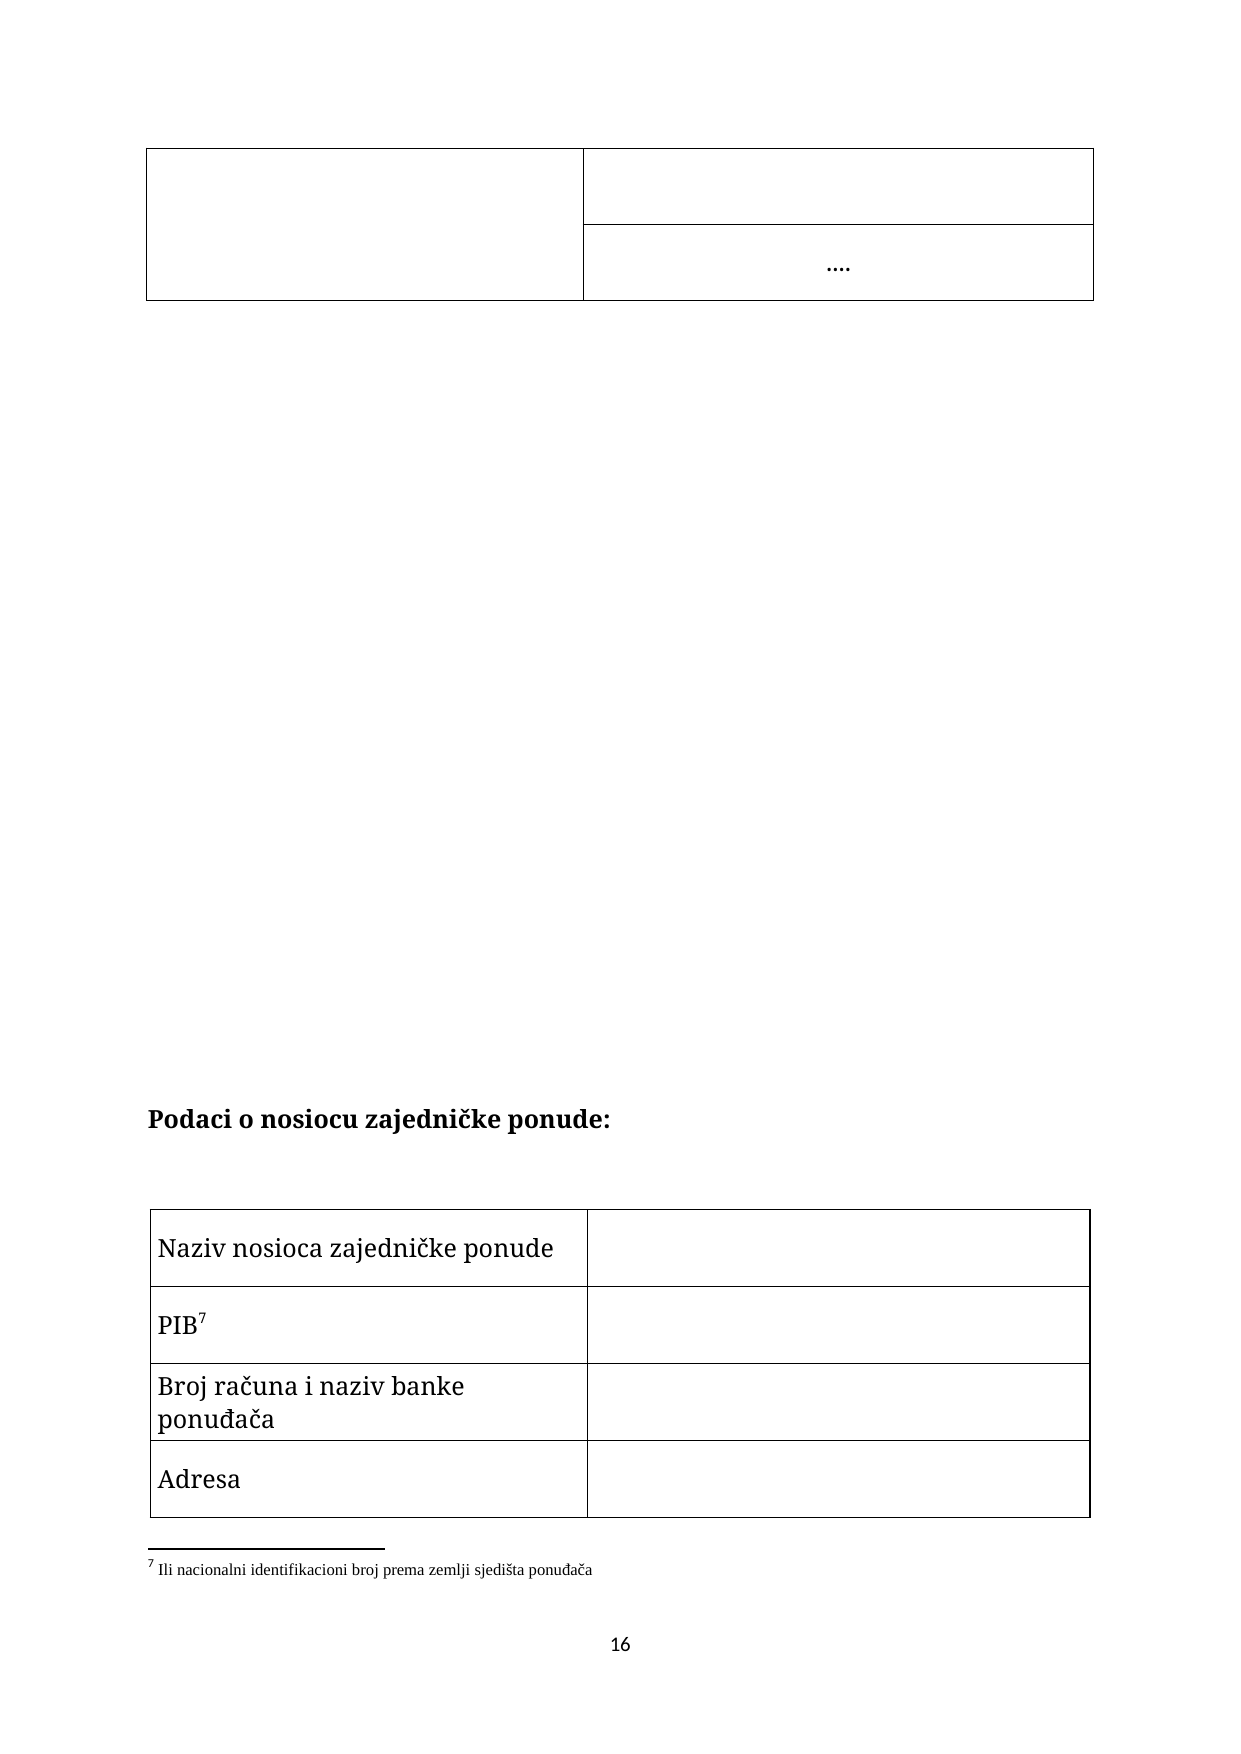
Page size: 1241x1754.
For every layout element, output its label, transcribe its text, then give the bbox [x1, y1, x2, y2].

table_cell Broj računa i naziv banke ponuđača [151, 1364, 587, 1440]
text Podaci o nosiocu zajedničke ponude: [148, 1102, 1093, 1136]
table_cell [584, 149, 1093, 223]
table_cell [588, 1287, 1089, 1363]
table_header Naziv nosioca zajedničke ponude [151, 1210, 587, 1286]
table_cell PIB [151, 1287, 587, 1363]
table_cell [588, 1441, 1089, 1517]
table_cell Adresa [151, 1441, 587, 1517]
table_cell [588, 1364, 1089, 1440]
table_cell .... [584, 225, 1093, 299]
table_header [588, 1210, 1089, 1286]
